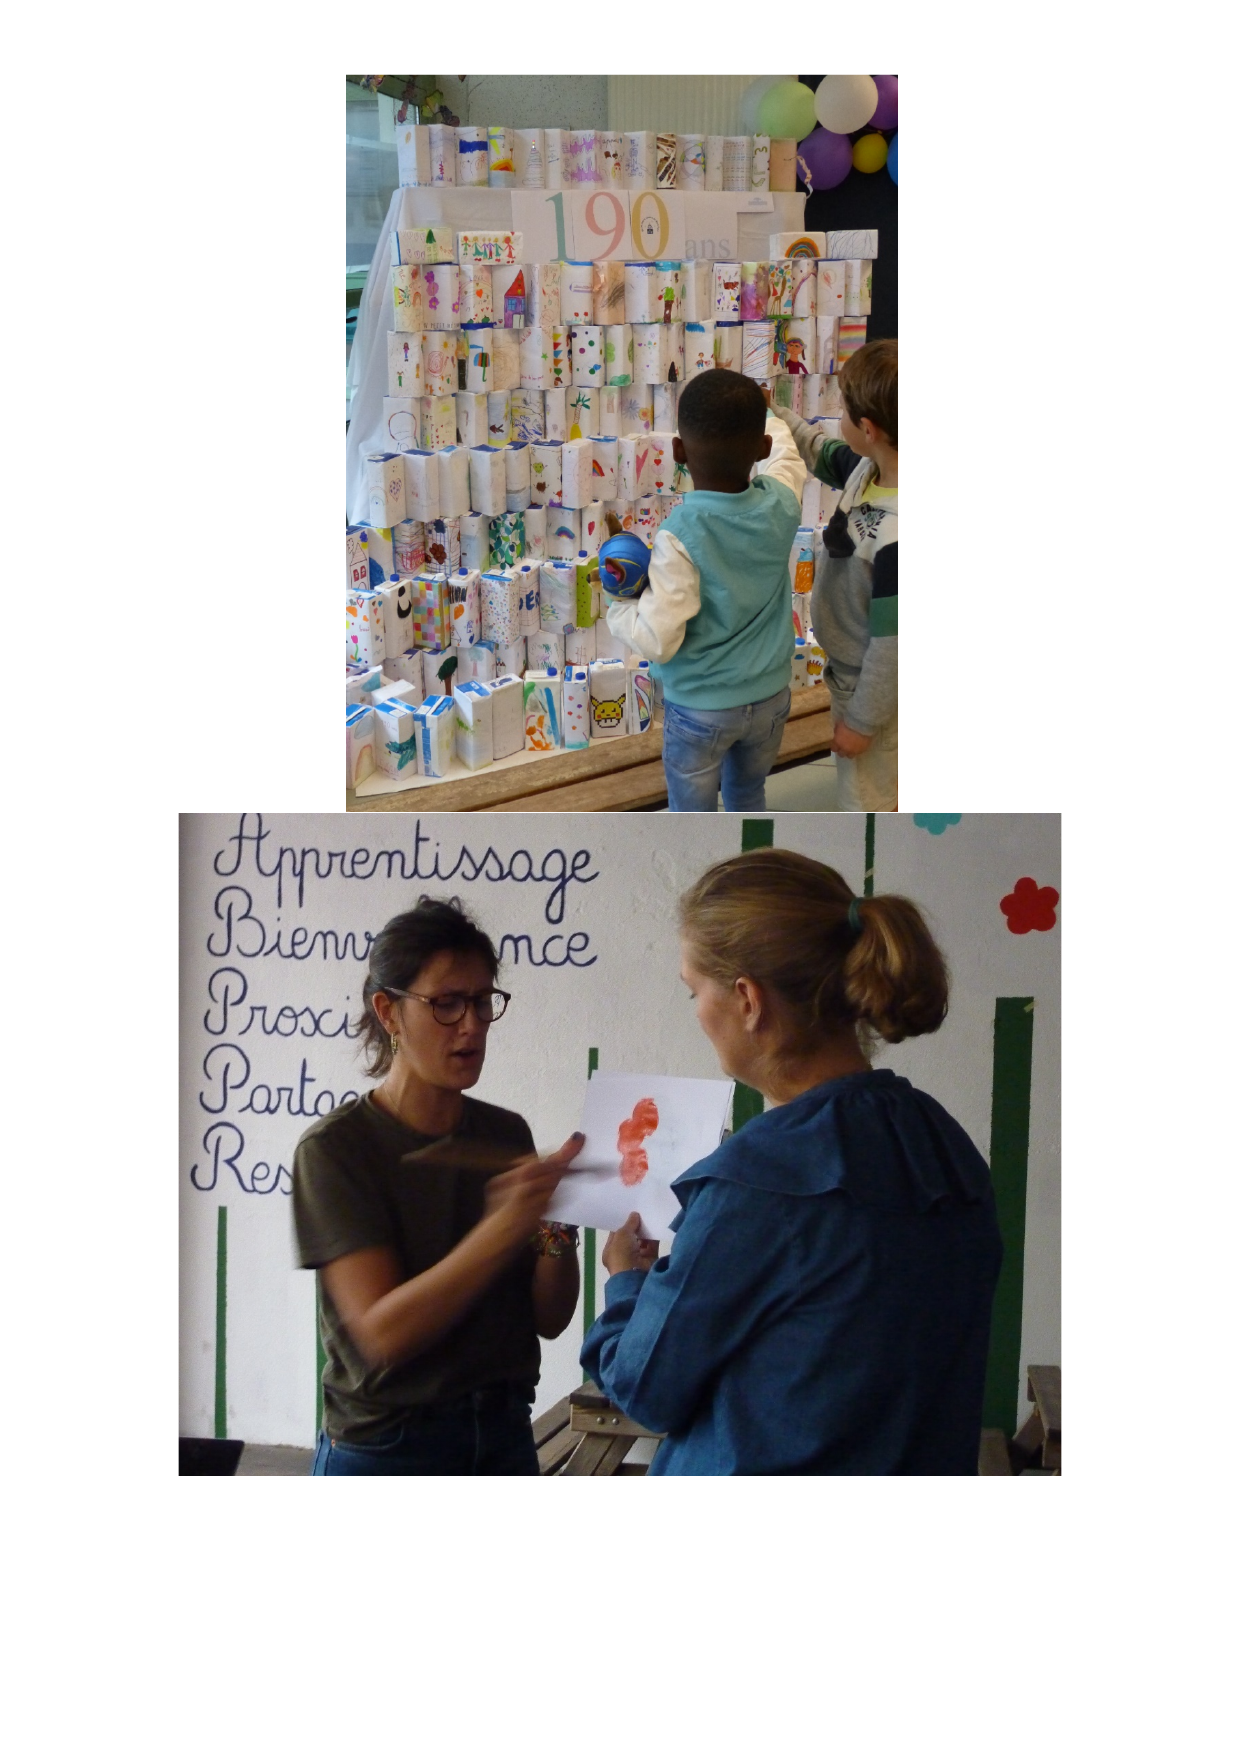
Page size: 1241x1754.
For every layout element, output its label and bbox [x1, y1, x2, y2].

picture [178, 813, 1062, 1476]
picture [346, 75, 898, 811]
